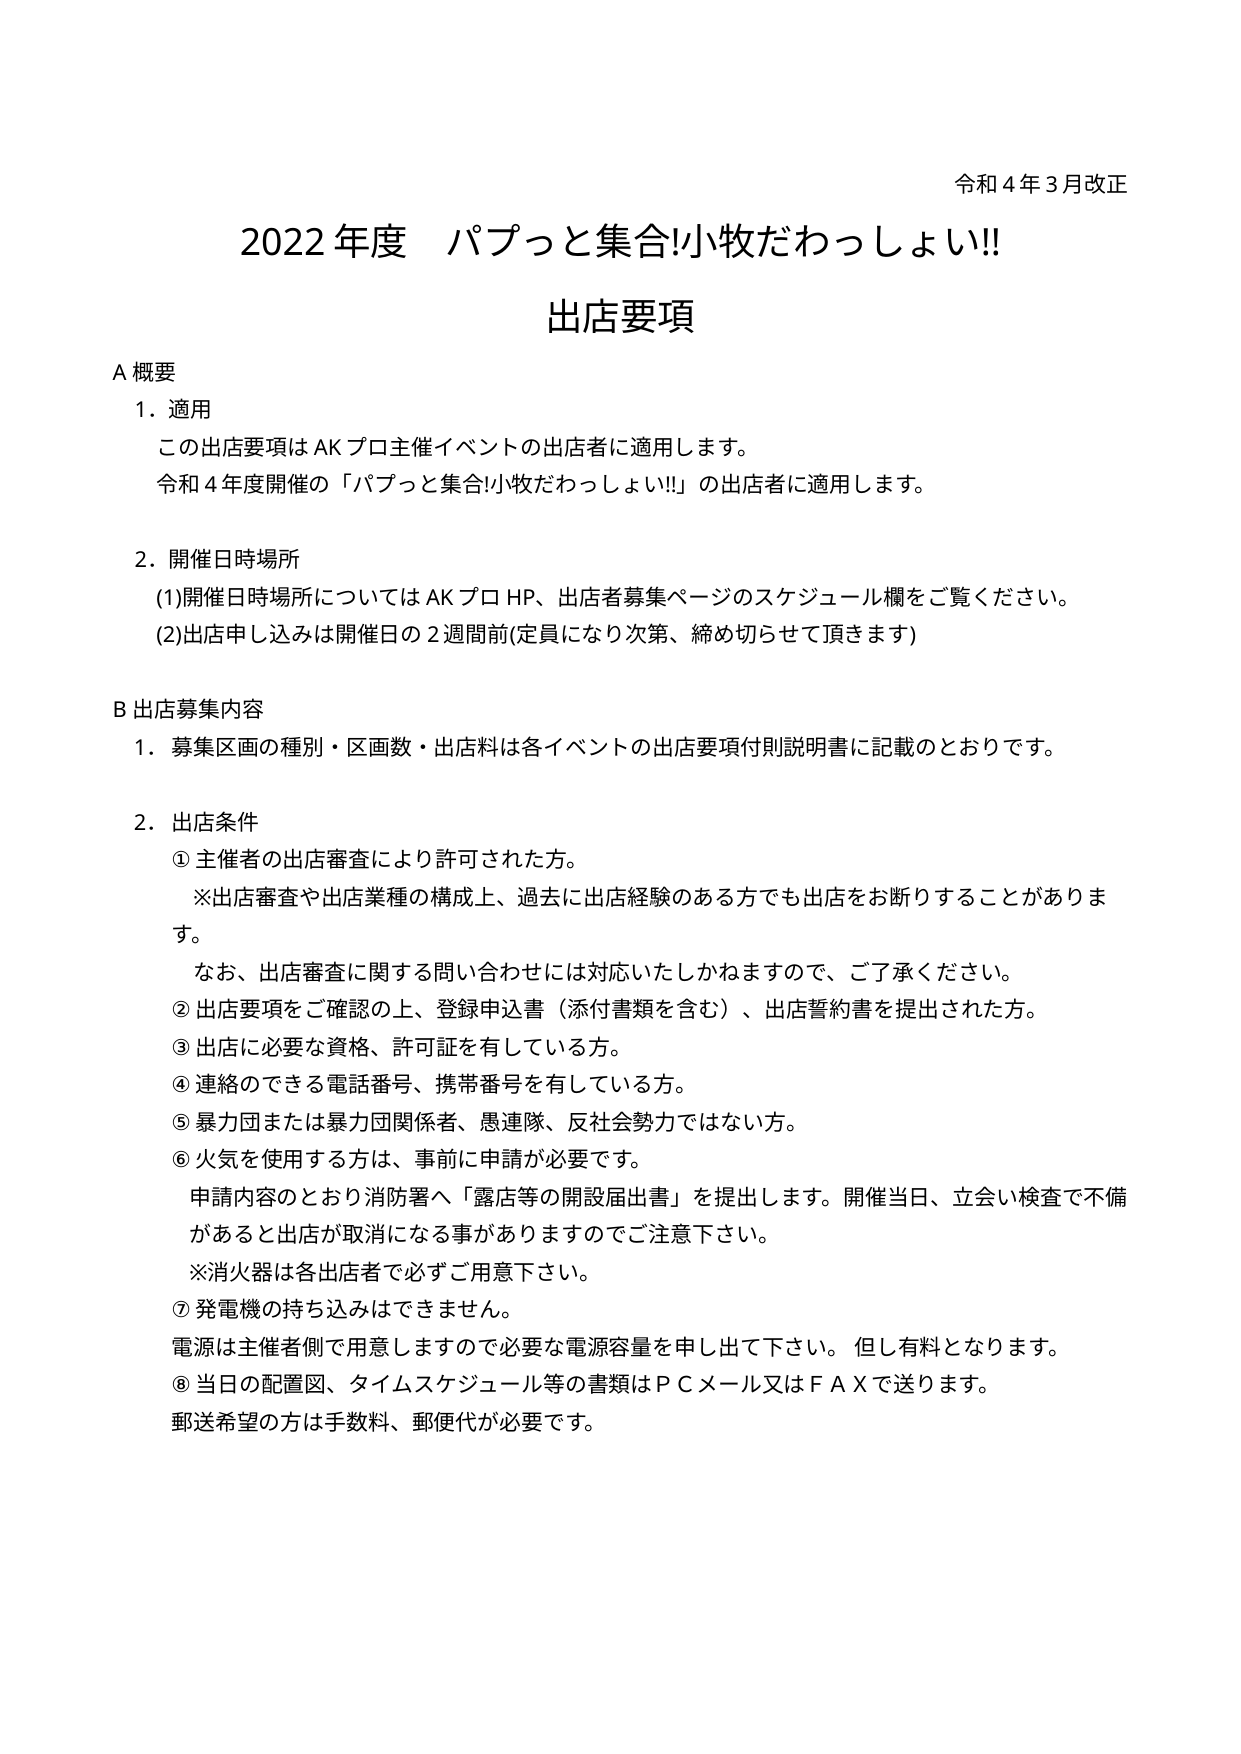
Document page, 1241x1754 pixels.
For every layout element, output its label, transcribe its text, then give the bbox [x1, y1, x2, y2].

text ④連絡のできる電話番号、携帯番号を有している方。 [171, 1064, 1128, 1102]
text 令和4年3月改正 [112, 164, 1128, 202]
text ⑧当日の配置図、タイムスケジュール等の書類はＰＣメール又はＦＡＸで送ります。 [171, 1364, 1128, 1402]
text ⑤暴力団または暴力団関係者、愚連隊、反社会勢力ではない方。 [171, 1102, 1128, 1139]
text (2)出店申し込みは開催日の2週間前(定員になり次第、締め切らせて頂きます) [112, 614, 1128, 652]
text 郵送希望の方は手数料、郵便代が必要です。 [171, 1402, 1128, 1439]
text 令和4年度開催の「パプっと集合!小牧だわっしょい!!」の出店者に適用します。 [112, 464, 1128, 502]
list 募集区画の種別・区画数・出店料は各イベントの出店要項付則説明書に記載のとおりです。 [134, 727, 1128, 764]
list 出店条件 [134, 802, 1128, 839]
text (1)開催日時場所についてはAKプロHP、出店者募集ページのスケジュール欄をご覧ください。 [112, 577, 1128, 614]
text ⑥火気を使用する方は、事前に申請が必要です。 [171, 1139, 1128, 1177]
text 2022年度 パプっと集合!小牧だわっしょい!! 出店要項 [112, 202, 1128, 352]
text 電源は主催者側で用意しますので必要な電源容量を申し出て下さい。 但し有料となります。 [171, 1327, 1128, 1364]
text ③出店に必要な資格、許可証を有している方。 [171, 1027, 1128, 1064]
text ①主催者の出店審査により許可された方。 [171, 839, 1128, 877]
text B 出店募集内容 [112, 689, 1128, 727]
text この出店要項はAKプロ主催イベントの出店者に適用します。 [112, 427, 1128, 464]
text ※出店審査や出店業種の構成上、過去に出店経験のある方でも出店をお断りすることがあります。 [171, 877, 1128, 952]
text ②出店要項をご確認の上、登録申込書（添付書類を含む）、出店誓約書を提出された方。 [171, 989, 1128, 1027]
text 2．開催日時場所 [112, 539, 1128, 577]
text ⑦発電機の持ち込みはできません。 [171, 1289, 1128, 1327]
text A 概要 [112, 352, 1128, 389]
text ※消火器は各出店者で必ずご用意下さい。 [112, 1252, 1128, 1289]
text 1．適用 [112, 389, 1128, 427]
text なお、出店審査に関する問い合わせには対応いたしかねますので、ご了承ください。 [171, 952, 1128, 989]
text 申請内容のとおり消防署へ「露店等の開設届出書」を提出します。開催当日、立会い検査で不備があると出店が取消になる事がありますのでご注意下さい。 [189, 1177, 1128, 1252]
